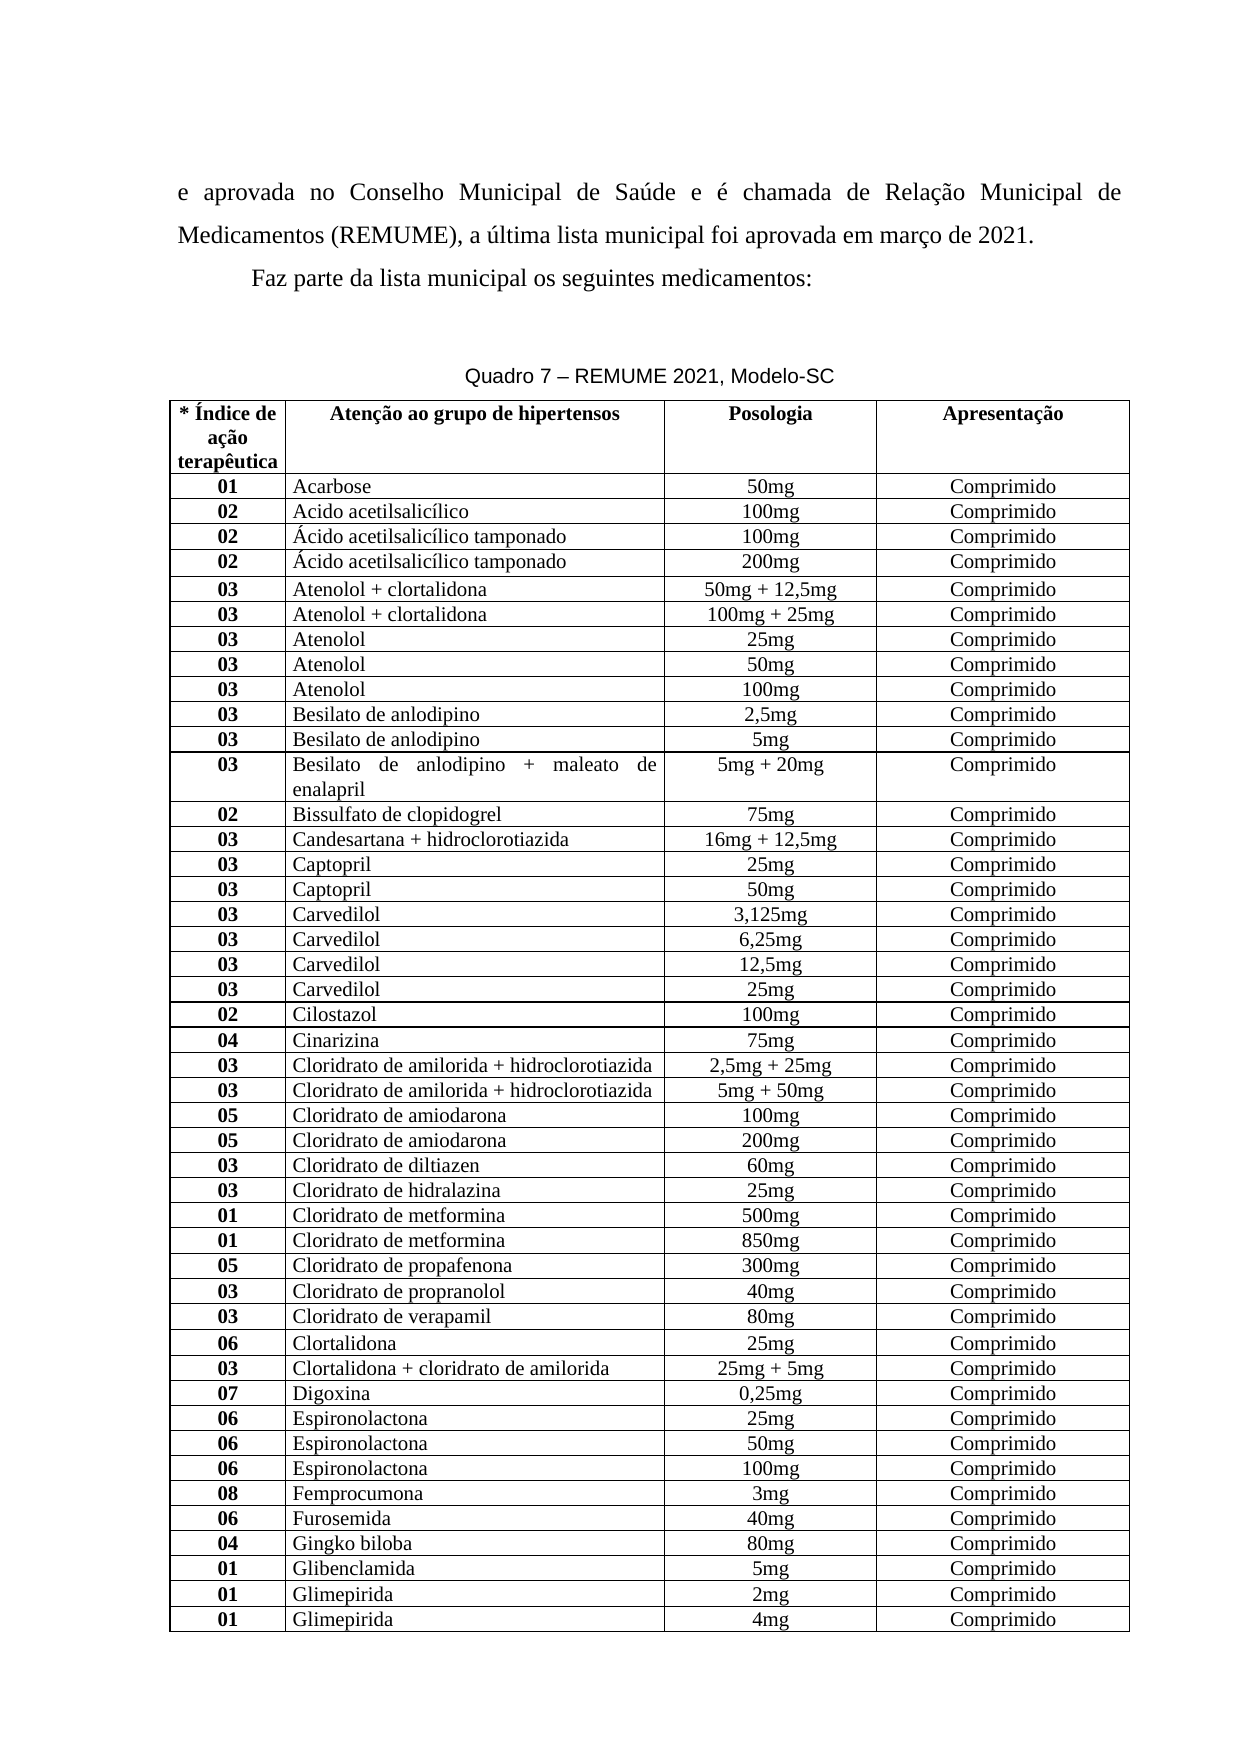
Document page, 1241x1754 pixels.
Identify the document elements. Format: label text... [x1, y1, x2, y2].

table_cell 2,5mg + 25mg [665, 1053, 876, 1077]
table_cell 03 [171, 927, 285, 951]
table_cell Carvedilol [286, 902, 664, 926]
table_cell Espironolactona [286, 1406, 664, 1430]
table_cell Comprimido [877, 652, 1129, 676]
table_cell 5mg + 20mg [665, 753, 876, 801]
table_cell Comprimido [877, 1178, 1129, 1202]
table_cell 75mg [665, 802, 876, 826]
table_cell 50mg [665, 474, 876, 498]
table_cell 25mg + 5mg [665, 1356, 876, 1379]
table_cell 03 [171, 1053, 285, 1077]
table_cell 25mg [665, 852, 876, 876]
table_cell 03 [171, 1178, 285, 1202]
table_cell Cilostazol [286, 1003, 664, 1026]
table_cell 03 [171, 952, 285, 976]
table_cell Espironolactona [286, 1431, 664, 1455]
table_cell 01 [171, 474, 285, 498]
table_header Posologia [665, 401, 876, 473]
table_cell 6,25mg [665, 927, 876, 951]
table_cell Comprimido [877, 474, 1129, 498]
table_cell Ácido acetilsalicílico tamponado [286, 524, 664, 548]
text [177, 177, 1122, 249]
table_cell Comprimido [877, 1028, 1129, 1052]
table_cell Comprimido [877, 802, 1129, 826]
table_cell 0,25mg [665, 1381, 876, 1405]
table_cell Comprimido [877, 524, 1129, 548]
table_cell Atenolol [286, 652, 664, 676]
table_cell 06 [171, 1456, 285, 1480]
table_cell 03 [171, 677, 285, 701]
table_cell 3,125mg [665, 902, 876, 926]
table_cell Comprimido [877, 1431, 1129, 1455]
table_cell Comprimido [877, 1581, 1129, 1606]
table_cell 80mg [665, 1531, 876, 1555]
table_cell 03 [171, 827, 285, 851]
table_cell Comprimido [877, 677, 1129, 701]
table_cell Comprimido [877, 1406, 1129, 1430]
table_cell 40mg [665, 1506, 876, 1530]
table_cell Comprimido [877, 499, 1129, 523]
table_cell 03 [171, 877, 285, 901]
table_cell 01 [171, 1581, 285, 1606]
table_cell 25mg [665, 1330, 876, 1354]
table_cell 03 [171, 852, 285, 876]
table_cell Comprimido [877, 753, 1129, 801]
table_cell Carvedilol [286, 952, 664, 976]
table_cell Comprimido [877, 1228, 1129, 1252]
table_cell 08 [171, 1481, 285, 1505]
table_cell Comprimido [877, 877, 1129, 901]
table_cell 850mg [665, 1228, 876, 1252]
table_cell 100mg + 25mg [665, 602, 876, 626]
table_cell Bissulfato de clopidogrel [286, 802, 664, 826]
table_cell 03 [171, 902, 285, 926]
table_cell 02 [171, 550, 285, 576]
table_cell Gingko biloba [286, 1531, 664, 1555]
table_cell Carvedilol [286, 927, 664, 951]
table_cell Atenolol + clortalidona [286, 577, 664, 601]
table_cell Femprocumona [286, 1481, 664, 1505]
table_cell Comprimido [877, 827, 1129, 851]
table_cell Comprimido [877, 1356, 1129, 1379]
table_cell Cinarizina [286, 1028, 664, 1052]
table_cell Comprimido [877, 1203, 1129, 1227]
table_cell Comprimido [877, 1381, 1129, 1405]
table_cell 03 [171, 727, 285, 751]
table_cell 03 [171, 1356, 285, 1379]
table_cell Comprimido [877, 1556, 1129, 1580]
table_cell 200mg [665, 1128, 876, 1152]
table_cell 06 [171, 1406, 285, 1430]
table_cell 60mg [665, 1153, 876, 1177]
table_cell 12,5mg [665, 952, 876, 976]
table_cell Cloridrato de metformina [286, 1228, 664, 1252]
table_cell Atenolol + clortalidona [286, 602, 664, 626]
table_cell Comprimido [877, 1254, 1129, 1277]
table_cell Besilato de anlodipino + maleato de enalapril [286, 753, 664, 801]
table_cell 05 [171, 1103, 285, 1127]
table_cell 2mg [665, 1581, 876, 1606]
table_cell 80mg [665, 1304, 876, 1329]
table_cell Comprimido [877, 550, 1129, 576]
table_cell 5mg [665, 1556, 876, 1580]
table_cell 500mg [665, 1203, 876, 1227]
table_cell Comprimido [877, 927, 1129, 951]
table_cell 25mg [665, 627, 876, 651]
table_cell Cloridrato de propafenona [286, 1254, 664, 1277]
table_cell Comprimido [877, 1003, 1129, 1026]
table_cell Atenolol [286, 627, 664, 651]
table_cell 200mg [665, 550, 876, 576]
table_cell Comprimido [877, 1506, 1129, 1530]
table_cell 50mg [665, 1431, 876, 1455]
table_cell 07 [171, 1381, 285, 1405]
table_cell Clortalidona [286, 1330, 664, 1354]
table_cell Cloridrato de propranolol [286, 1279, 664, 1303]
table_header Atenção ao grupo de hipertensos [286, 401, 664, 473]
table_cell Cloridrato de amilorida + hidroclorotiazida [286, 1053, 664, 1077]
table_cell Comprimido [877, 602, 1129, 626]
table_cell Comprimido [877, 1279, 1129, 1303]
table_cell Comprimido [877, 1456, 1129, 1480]
table_cell Cloridrato de verapamil [286, 1304, 664, 1329]
table_cell Cloridrato de amiodarona [286, 1128, 664, 1152]
table_cell 100mg [665, 499, 876, 523]
table_cell Cloridrato de hidralazina [286, 1178, 664, 1202]
table_cell Captopril [286, 852, 664, 876]
table_cell Comprimido [877, 1330, 1129, 1354]
text Faz parte da lista municipal os seguintes medicamentos: [177, 263, 1122, 292]
table_cell 03 [171, 753, 285, 801]
table_cell 25mg [665, 977, 876, 1001]
table_cell Clortalidona + cloridrato de amilorida [286, 1356, 664, 1379]
table_cell 5mg + 50mg [665, 1078, 876, 1102]
table_cell 01 [171, 1556, 285, 1580]
table_cell 01 [171, 1607, 285, 1631]
table_cell Comprimido [877, 902, 1129, 926]
table_cell Comprimido [877, 1103, 1129, 1127]
table_cell Cloridrato de diltiazen [286, 1153, 664, 1177]
table_cell 75mg [665, 1028, 876, 1052]
table_cell 03 [171, 1078, 285, 1102]
table_cell Captopril [286, 877, 664, 901]
table_cell 01 [171, 1228, 285, 1252]
table_cell 100mg [665, 1103, 876, 1127]
table_cell Comprimido [877, 1153, 1129, 1177]
table_cell Comprimido [877, 852, 1129, 876]
table_cell 06 [171, 1330, 285, 1354]
table_cell Acarbose [286, 474, 664, 498]
table_cell 03 [171, 702, 285, 726]
table_cell 25mg [665, 1406, 876, 1430]
table_cell Furosemida [286, 1506, 664, 1530]
table_cell 03 [171, 1279, 285, 1303]
table_cell 40mg [665, 1279, 876, 1303]
table_cell Cloridrato de metformina [286, 1203, 664, 1227]
table_cell Comprimido [877, 1128, 1129, 1152]
table_cell 04 [171, 1531, 285, 1555]
table_cell 02 [171, 802, 285, 826]
table_cell Besilato de anlodipino [286, 702, 664, 726]
table_cell Comprimido [877, 1531, 1129, 1555]
table_cell Candesartana + hidroclorotiazida [286, 827, 664, 851]
table_cell 06 [171, 1431, 285, 1455]
table_cell 16mg + 12,5mg [665, 827, 876, 851]
table_cell Comprimido [877, 1304, 1129, 1329]
table_cell 05 [171, 1128, 285, 1152]
table_cell Cloridrato de amiodarona [286, 1103, 664, 1127]
table_cell Comprimido [877, 1053, 1129, 1077]
table_cell 2,5mg [665, 702, 876, 726]
table_cell 03 [171, 577, 285, 601]
table_cell Comprimido [877, 727, 1129, 751]
table_cell 50mg [665, 877, 876, 901]
table_cell 5mg [665, 727, 876, 751]
table_cell Ácido acetilsalicílico tamponado [286, 550, 664, 576]
table_header * Índice de ação terapêutica [171, 401, 285, 473]
table_cell Besilato de anlodipino [286, 727, 664, 751]
table_cell Comprimido [877, 1078, 1129, 1102]
table_cell Comprimido [877, 977, 1129, 1001]
table_cell 03 [171, 652, 285, 676]
table_cell Atenolol [286, 677, 664, 701]
table_cell 04 [171, 1028, 285, 1052]
table_cell 300mg [665, 1254, 876, 1277]
table_cell Comprimido [877, 1481, 1129, 1505]
table_cell 02 [171, 524, 285, 548]
table_cell 4mg [665, 1607, 876, 1631]
table_cell 25mg [665, 1178, 876, 1202]
table_cell 50mg + 12,5mg [665, 577, 876, 601]
table_cell Espironolactona [286, 1456, 664, 1480]
table_cell 3mg [665, 1481, 876, 1505]
table_cell Glimepirida [286, 1581, 664, 1606]
table_cell 05 [171, 1254, 285, 1277]
table_cell Glimepirida [286, 1607, 664, 1631]
table_cell 100mg [665, 1003, 876, 1026]
table_cell Comprimido [877, 952, 1129, 976]
table_cell 03 [171, 627, 285, 651]
table_cell 06 [171, 1506, 285, 1530]
table_cell 03 [171, 1304, 285, 1329]
table_cell 03 [171, 602, 285, 626]
table_cell 02 [171, 1003, 285, 1026]
table_cell Digoxina [286, 1381, 664, 1405]
table_cell 100mg [665, 524, 876, 548]
table_header Apresentação [877, 401, 1129, 473]
table_cell 100mg [665, 1456, 876, 1480]
table_cell 02 [171, 499, 285, 523]
table_cell Cloridrato de amilorida + hidroclorotiazida [286, 1078, 664, 1102]
table_cell 50mg [665, 652, 876, 676]
table_cell Acido acetilsalicílico [286, 499, 664, 523]
table_cell Comprimido [877, 702, 1129, 726]
table_cell Comprimido [877, 627, 1129, 651]
table_cell 03 [171, 977, 285, 1001]
table_cell Comprimido [877, 577, 1129, 601]
table_cell Glibenclamida [286, 1556, 664, 1580]
table_cell 01 [171, 1203, 285, 1227]
table_cell 03 [171, 1153, 285, 1177]
table_cell Comprimido [877, 1607, 1129, 1631]
table_cell 100mg [665, 677, 876, 701]
table_cell Carvedilol [286, 977, 664, 1001]
